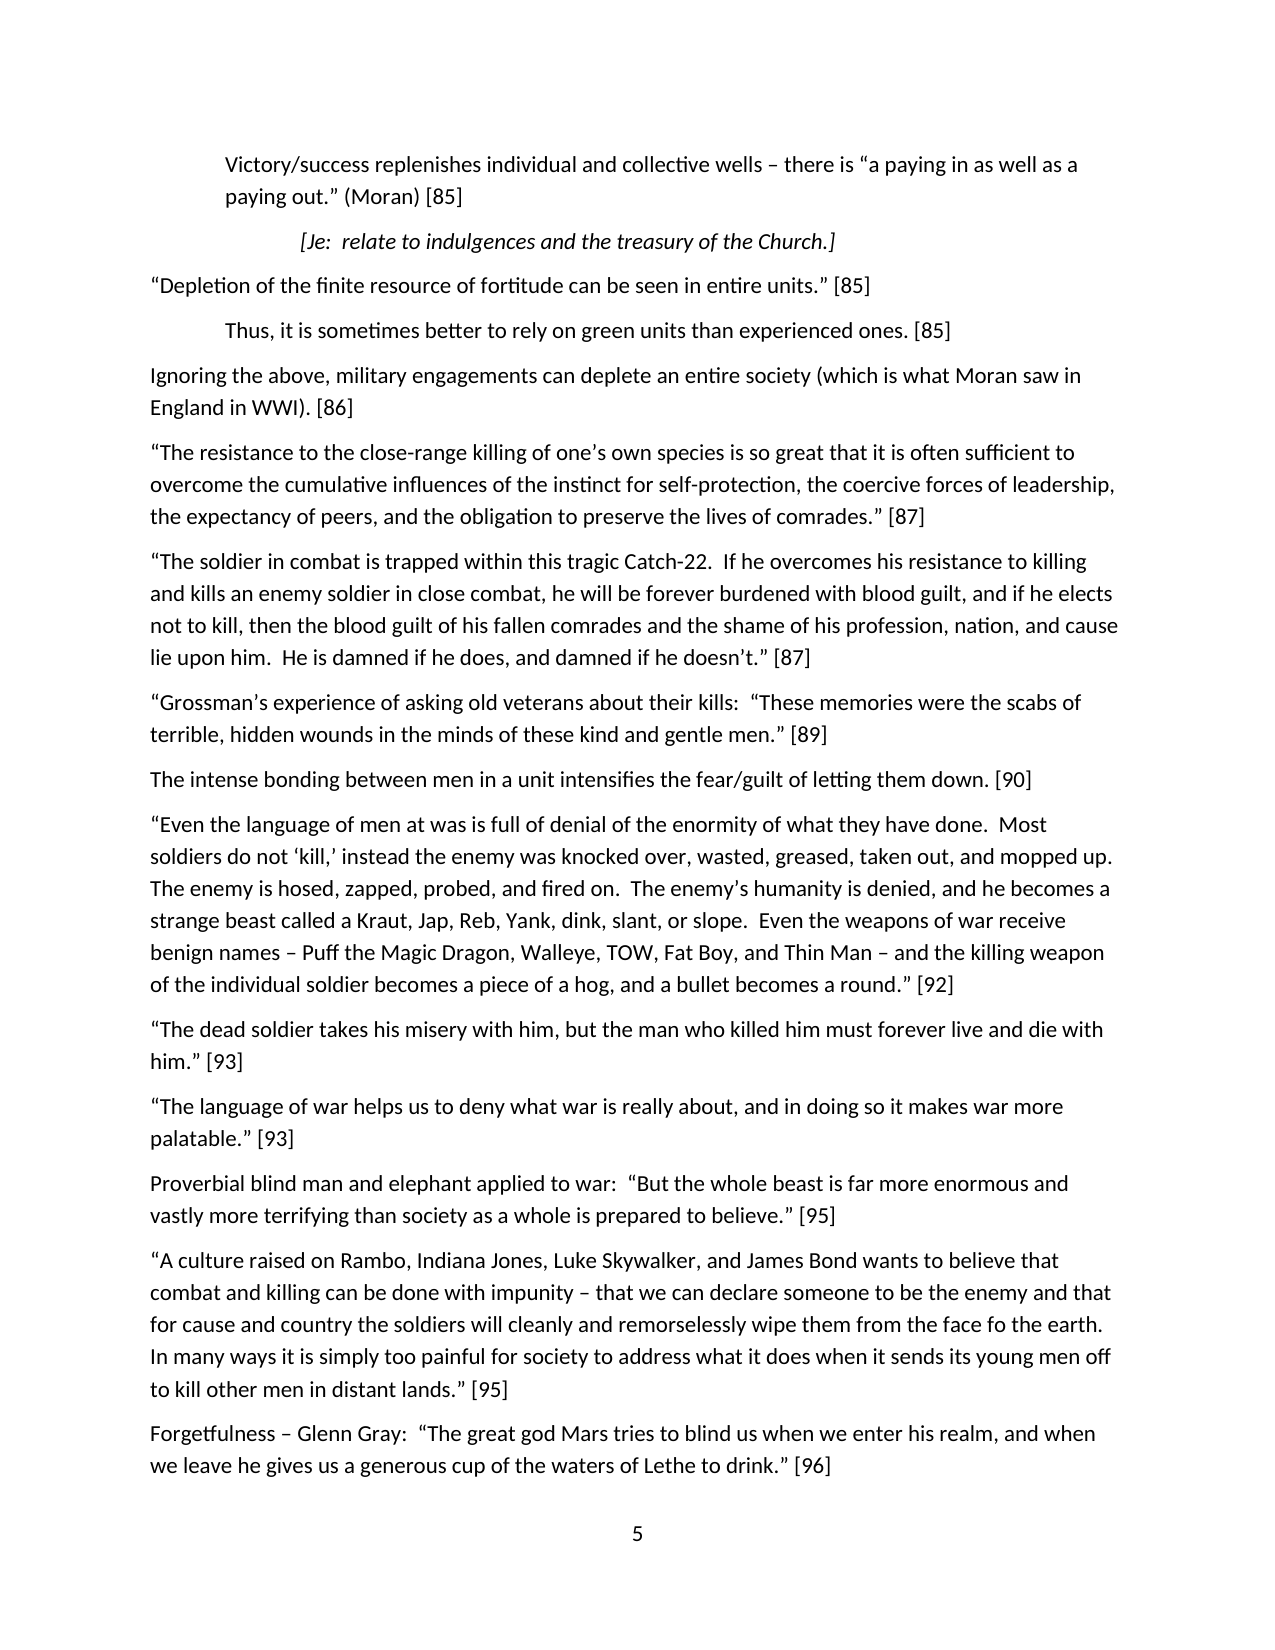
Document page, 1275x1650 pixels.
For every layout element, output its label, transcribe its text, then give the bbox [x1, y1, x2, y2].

text “Grossman’s experience of asking old veterans about their kills: “These memories were the scabs of terrible, hidden wounds in the minds of these kind and gentle men.” [89] [150, 688, 1125, 748]
text “Depletion of the finite resource of fortitude can be seen in entire units.” [85] [150, 272, 1125, 299]
text Victory/success replenishes individual and collective wells – there is “a paying in as well as a paying out.” (Moran) [85] [225, 150, 1125, 210]
text “Even the language of men at was is full of denial of the enormity of what they have done. Most soldiers do not ‘kill,’ instead the enemy was knocked over, wasted, greased, taken out, and mopped up. The enemy is hosed, zapped, probed, and fired on. The enemy’s humanity is denied, and he becomes a strange beast called a Kraut, Jap, Reb, Yank, dink, slant, or slope. Even the weapons of war receive benign names – Puff the Magic Dragon, Walleye, TOW, Fat Boy, and Thin Man – and the killing weapon of the individual soldier becomes a piece of a hog, and a bullet becomes a round.” [92] [150, 810, 1125, 999]
text “The resistance to the close-range killing of one’s own species is so great that it is often sufficient to overcome the cumulative influences of the instinct for self-protection, the coercive forces of leadership, the expectancy of peers, and the obligation to preserve the lives of comrades.” [87] [150, 438, 1125, 530]
text Forgetfulness – Glenn Gray: “The great god Mars tries to blind us when we enter his realm, and when we leave he gives us a generous cup of the waters of Lethe to drink.” [96] [150, 1419, 1125, 1479]
text Ignoring the above, military engagements can deplete an entire society (which is what Moran saw in England in WWI). [86] [150, 361, 1125, 421]
text The intense bonding between men in a unit intensifies the fear/guilt of letting them down. [90] [150, 765, 1125, 793]
text [Je: relate to indulgences and the treasury of the Church.] [225, 227, 1125, 255]
text “The language of war helps us to deny what war is really about, and in doing so it makes war more palatable.” [93] [150, 1092, 1125, 1152]
text Thus, it is sometimes better to rely on green units than experienced ones. [85] [150, 316, 1125, 344]
text “The dead soldier takes his misery with him, but the man who killed him must forever live and die with him.” [93] [150, 1015, 1125, 1076]
text “The soldier in combat is trapped within this tragic Catch-22. If he overcomes his resistance to killing and kills an enemy soldier in close combat, he will be forever burdened with blood guilt, and if he elects not to kill, then the blood guilt of his fallen comrades and the shame of his profession, nation, and cause lie upon him. He is damned if he does, and damned if he doesn’t.” [87] [150, 547, 1125, 671]
text “A culture raised on Rambo, Indiana Jones, Luke Skywalker, and James Bond wants to believe that combat and killing can be done with impunity – that we can declare someone to be the enemy and that for cause and country the soldiers will cleanly and remorselessly wipe them from the face fo the earth. In many ways it is simply too painful for society to address what it does when it sends its young men off to kill other men in distant lands.” [95] [150, 1246, 1125, 1403]
text Proverbial blind man and elephant applied to war: “But the whole beast is far more enormous and vastly more terrifying than society as a whole is prepared to believe.” [95] [150, 1169, 1125, 1229]
